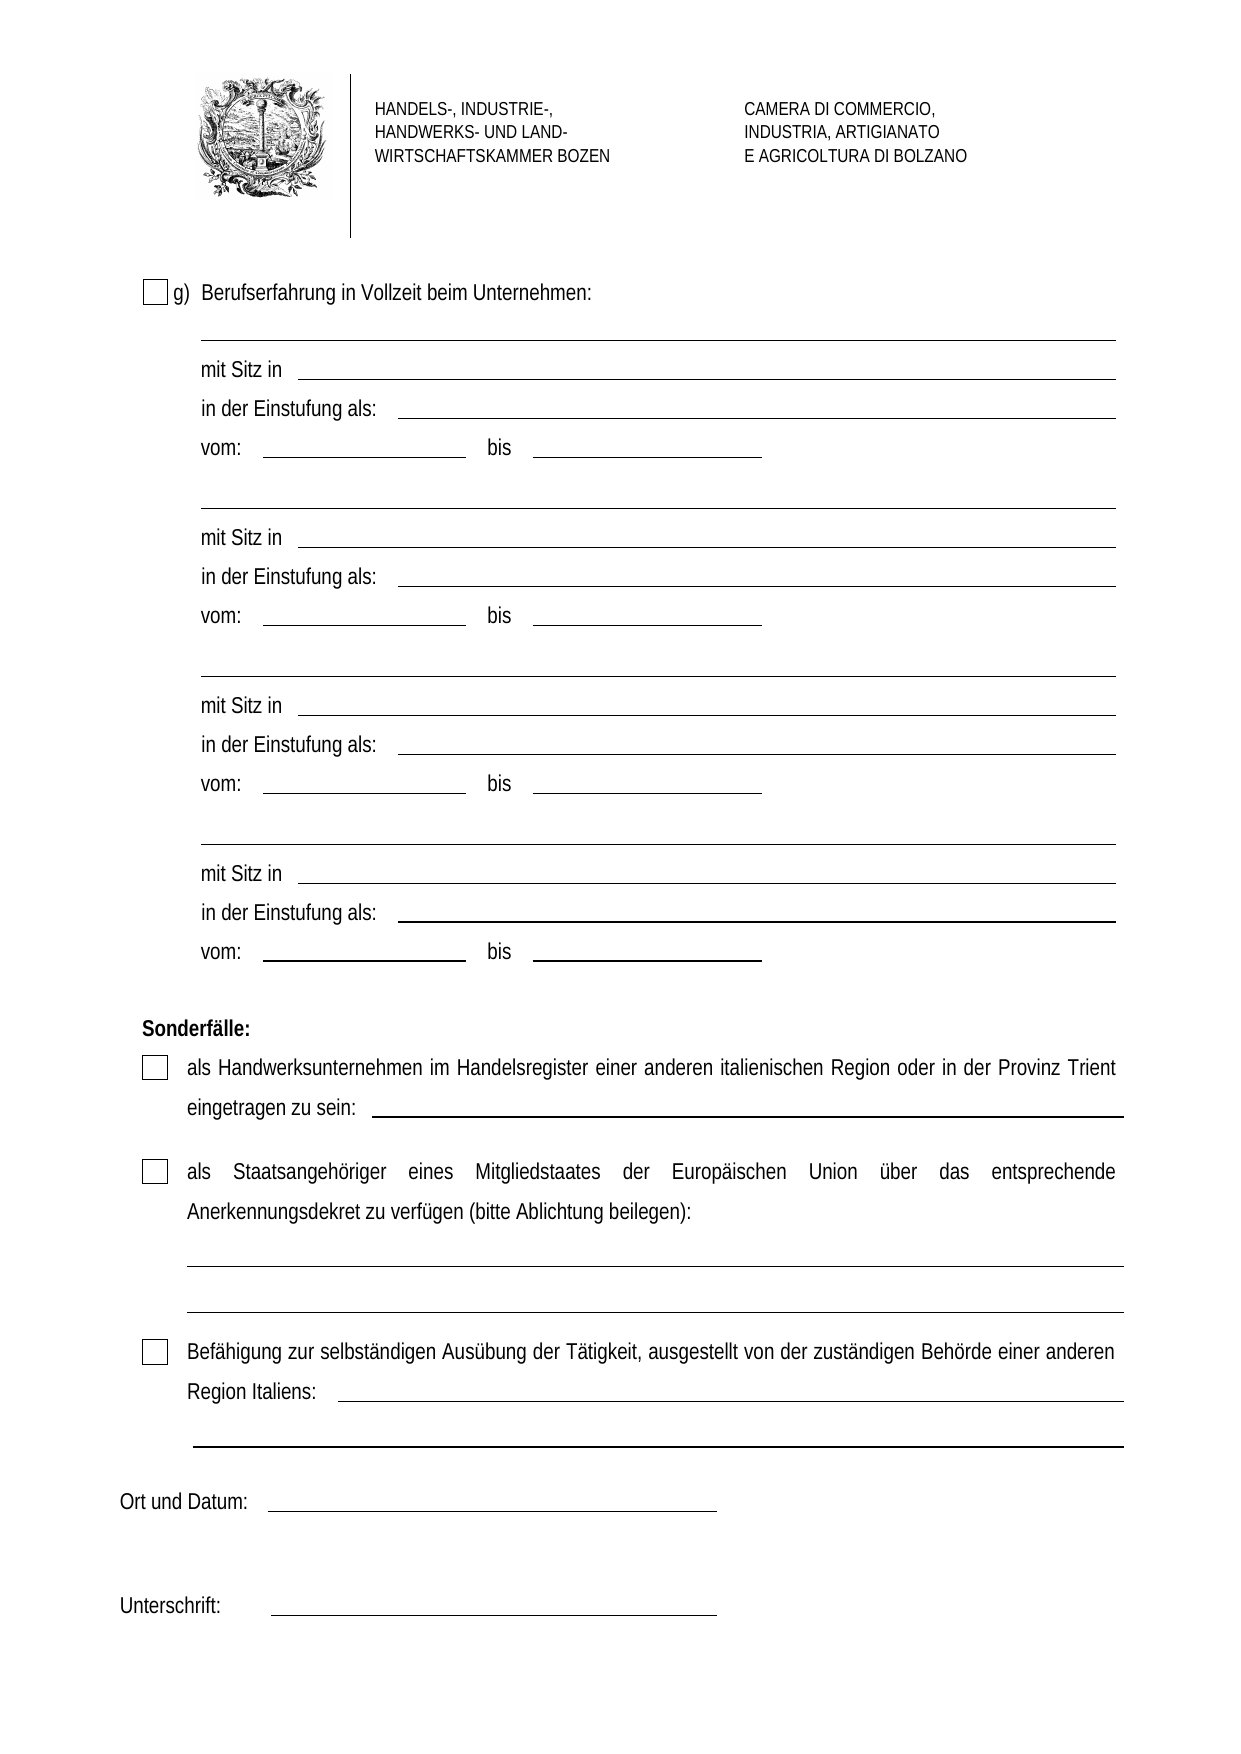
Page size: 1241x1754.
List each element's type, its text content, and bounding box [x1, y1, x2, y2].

table_cell Ort und Datum: Unterschrift: [112, 1488, 1131, 1635]
table_cell mit Sitz in in der Einstufung als: vom: bis [105, 473, 1131, 641]
table_cell g) Berufserfahrung in Vollzeit beim Unternehmen: mit Sitz in in der Einstufung als: vom: bis [105, 266, 1131, 473]
table_cell Befähigung zur selbständigen Ausübung der Tätigkeit, ausgestellt von der zuständigen Behörde einer anderen Region Italiens: [112, 1332, 1131, 1488]
table_cell als Staatsangehöriger eines Mitgliedstaates der Europäischen Union über das entsprechende Anerkennungsdekret zu verfügen (bitte Ablichtung beilegen): [112, 1158, 1131, 1332]
table_cell mit Sitz in in der Einstufung als: vom: bis [105, 641, 1131, 808]
text Sonderfälle: [142, 1015, 1120, 1042]
table_cell mit Sitz in in der Einstufung als: vom: bis [105, 809, 1131, 976]
table_header als Handwerksunternehmen im Handelsregister einer anderen italienischen Region oder in der Provinz Trient eingetragen zu sein: [112, 1054, 1131, 1158]
picture [195, 73, 332, 201]
